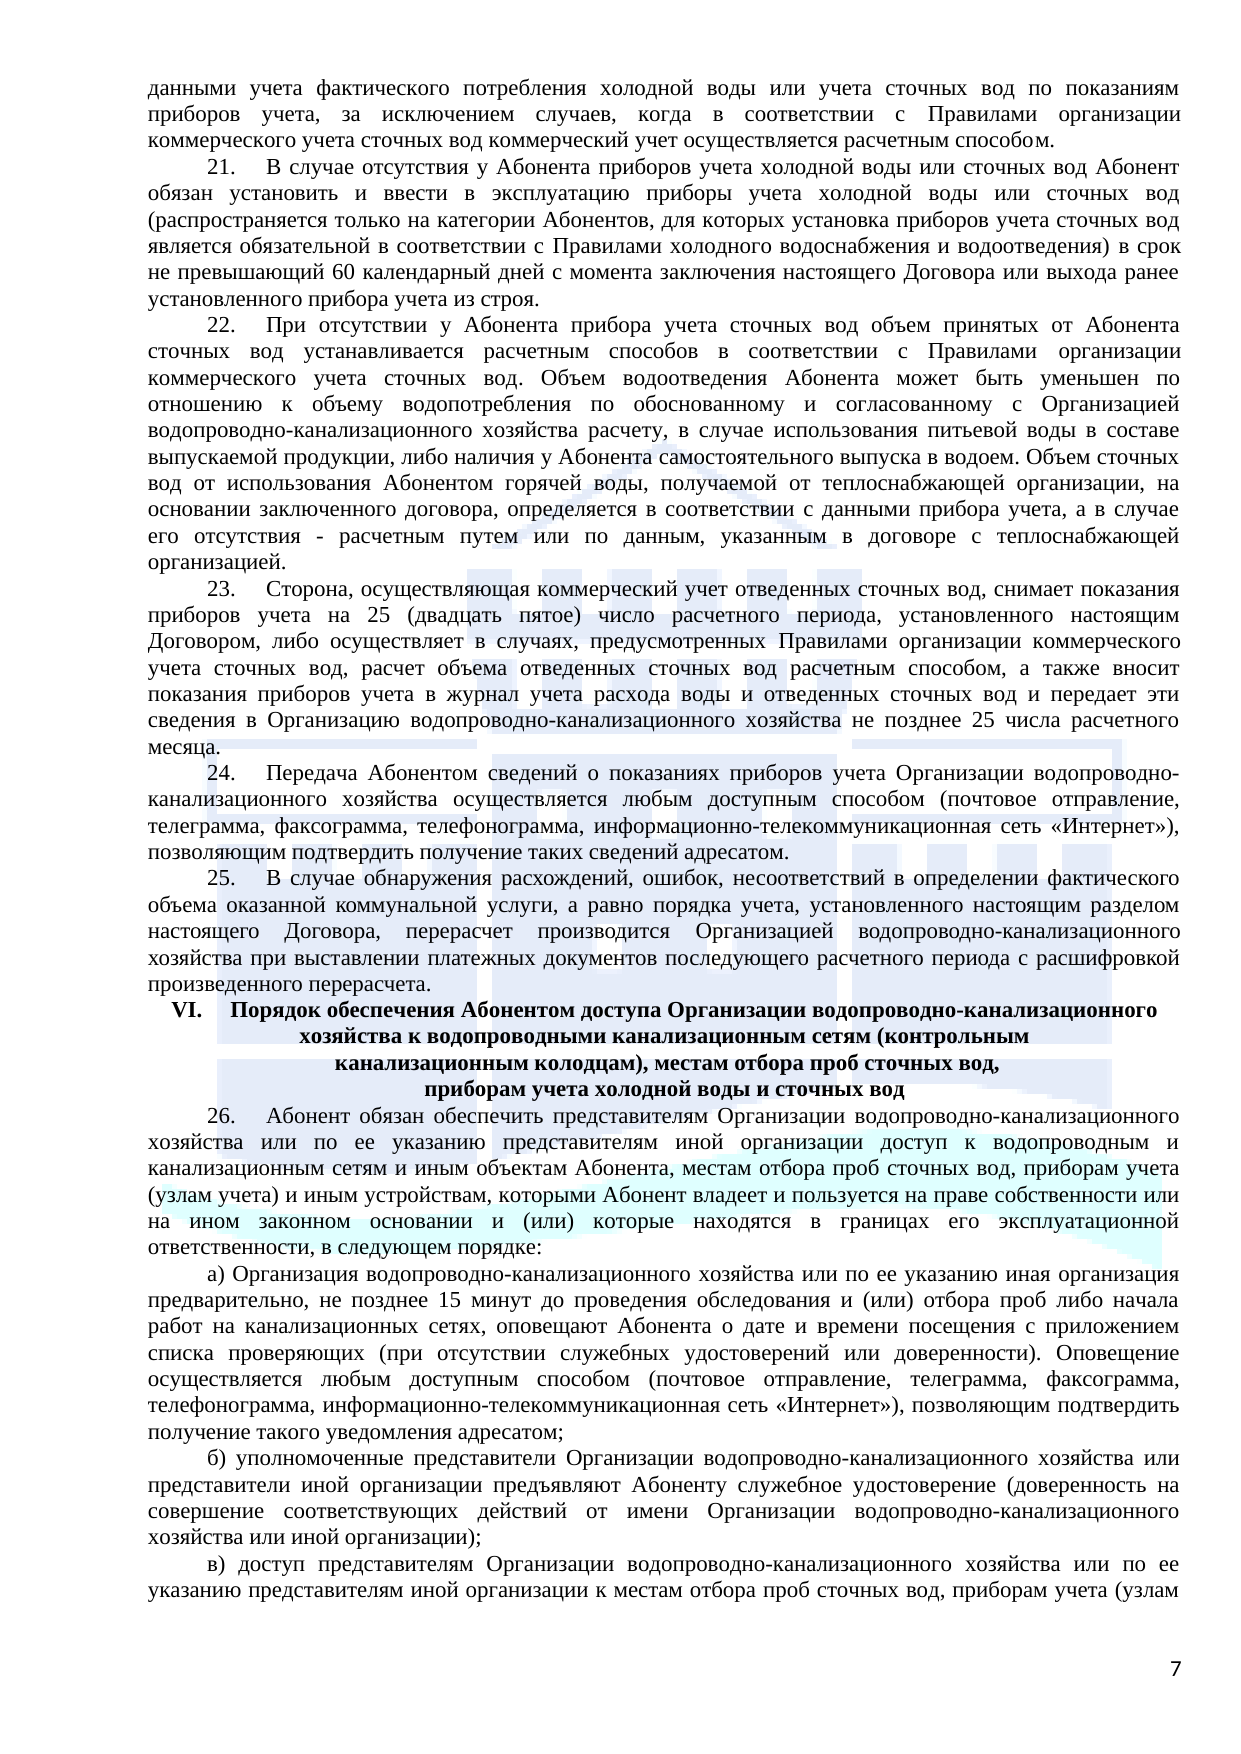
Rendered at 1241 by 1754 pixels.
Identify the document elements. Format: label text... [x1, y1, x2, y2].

list Абонент обязан обеспечить представителям Организации водопроводно-канализационного хозяйства или по ее указанию представителям иной организации доступ к водопроводным и канализационным сетям и иным объектам Абонента, местам отбора проб сточных вод, приборам учета (узлам учета) и иным устройствам, которыми Абонент владеет и пользуется на праве собственности или на ином законном основании и (или) которые находятся в границах его эксплуатационной ответственности, в следующем порядке: [148, 1102, 1181, 1260]
list Передача Абонентом сведений о показаниях приборов учета Организации водопроводно-канализационного хозяйства осуществляется любым доступным способом (почтовое отправление, телеграмма, факсограмма, телефонограмма, информационно-телекоммуникационная сеть «Интернет»), позволяющим подтвердить получение таких сведений адресатом. [148, 759, 1181, 864]
list Порядок обеспечения Абонентом доступа Организации водопроводно-канализационного хозяйства к водопроводными канализационным сетям (контрольным [148, 996, 1181, 1049]
text приборам учета холодной воды и сточных вод [148, 1075, 1181, 1102]
text а) Организация водопроводно-канализационного хозяйства или по ее указанию иная организация предварительно, не позднее 15 минут до проведения обследования и (или) отбора проб либо начала работ на канализационных сетях, оповещают Абонента о дате и времени посещения с приложением списка проверяющих (при отсутствии служебных удостоверений или доверенности). Оповещение осуществляется любым доступным способом (почтовое отправление, телеграмма, факсограмма, телефонограмма, информационно-телекоммуникационная сеть «Интернет»), позволяющим подтвердить получение такого уведомления адресатом; [148, 1260, 1181, 1444]
text б) уполномоченные представители Организации водопроводно-канализационного хозяйства или представители иной организации предъявляют Абоненту служебное удостоверение (доверенность на совершение соответствующих действий от имени Организации водопроводно-канализационного хозяйства или иной организации); [148, 1444, 1181, 1550]
list В случае отсутствия у Абонента приборов учета холодной воды или сточных вод Абонент обязан установить и ввести в эксплуатацию приборы учета холодной воды или сточных вод (распространяется только на категории Абонентов, для которых установка приборов учета сточных вод является обязательной в соответствии с Правилами холодного водоснабжения и водоотведения) в срок не превышающий 60 календарный дней с момента заключения настоящего Договора или выхода ранее установленного прибора учета из строя. [148, 153, 1181, 311]
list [148, 74, 1181, 153]
list При отсутствии у Абонента прибора учета сточных вод объем принятых от Абонента сточных вод устанавливается расчетным способов в соответствии с Правилами организации коммерческого учета сточных вод. Объем водоотведения Абонента может быть уменьшен по отношению к объему водопотребления по обоснованному и согласованному с Организацией водопроводно-канализационного хозяйства расчету, в случае использования питьевой воды в составе выпускаемой продукции, либо наличия у Абонента самостоятельного выпуска в водоем. Объем сточных вод от использования Абонентом горячей воды, получаемой от теплоснабжающей организации, на основании заключенного договора, определяется в соответствии с данными прибора учета, а в случае его отсутствия - расчетным путем или по данным, указанным в договоре с теплоснабжающей организацией. [148, 311, 1181, 574]
text канализационным колодцам), местам отбора проб сточных вод, [148, 1049, 1181, 1075]
list В случае обнаружения расхождений, ошибок, несоответствий в определении фактического объема оказанной коммунальной услуги, а равно порядка учета, установленного настоящим разделом настоящего Договора, перерасчет производится Организацией водопроводно-канализационного хозяйства при выставлении платежных документов последующего расчетного периода с расшифровкой произведенного перерасчета. [148, 864, 1181, 996]
list Сторона, осуществляющая коммерческий учет отведенных сточных вод, снимает показания приборов учета на 25 (двадцать пятое) число расчетного периода, установленного настоящим Договором, либо осуществляет в случаях, предусмотренных Правилами организации коммерческого учета сточных вод, расчет объема отведенных сточных вод расчетным способом, а также вносит показания приборов учета в журнал учета расхода воды и отведенных сточных вод и передает эти сведения в Организацию водопроводно-канализационного хозяйства не позднее 25 числа расчетного месяца. [148, 574, 1181, 759]
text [148, 1550, 1181, 1602]
